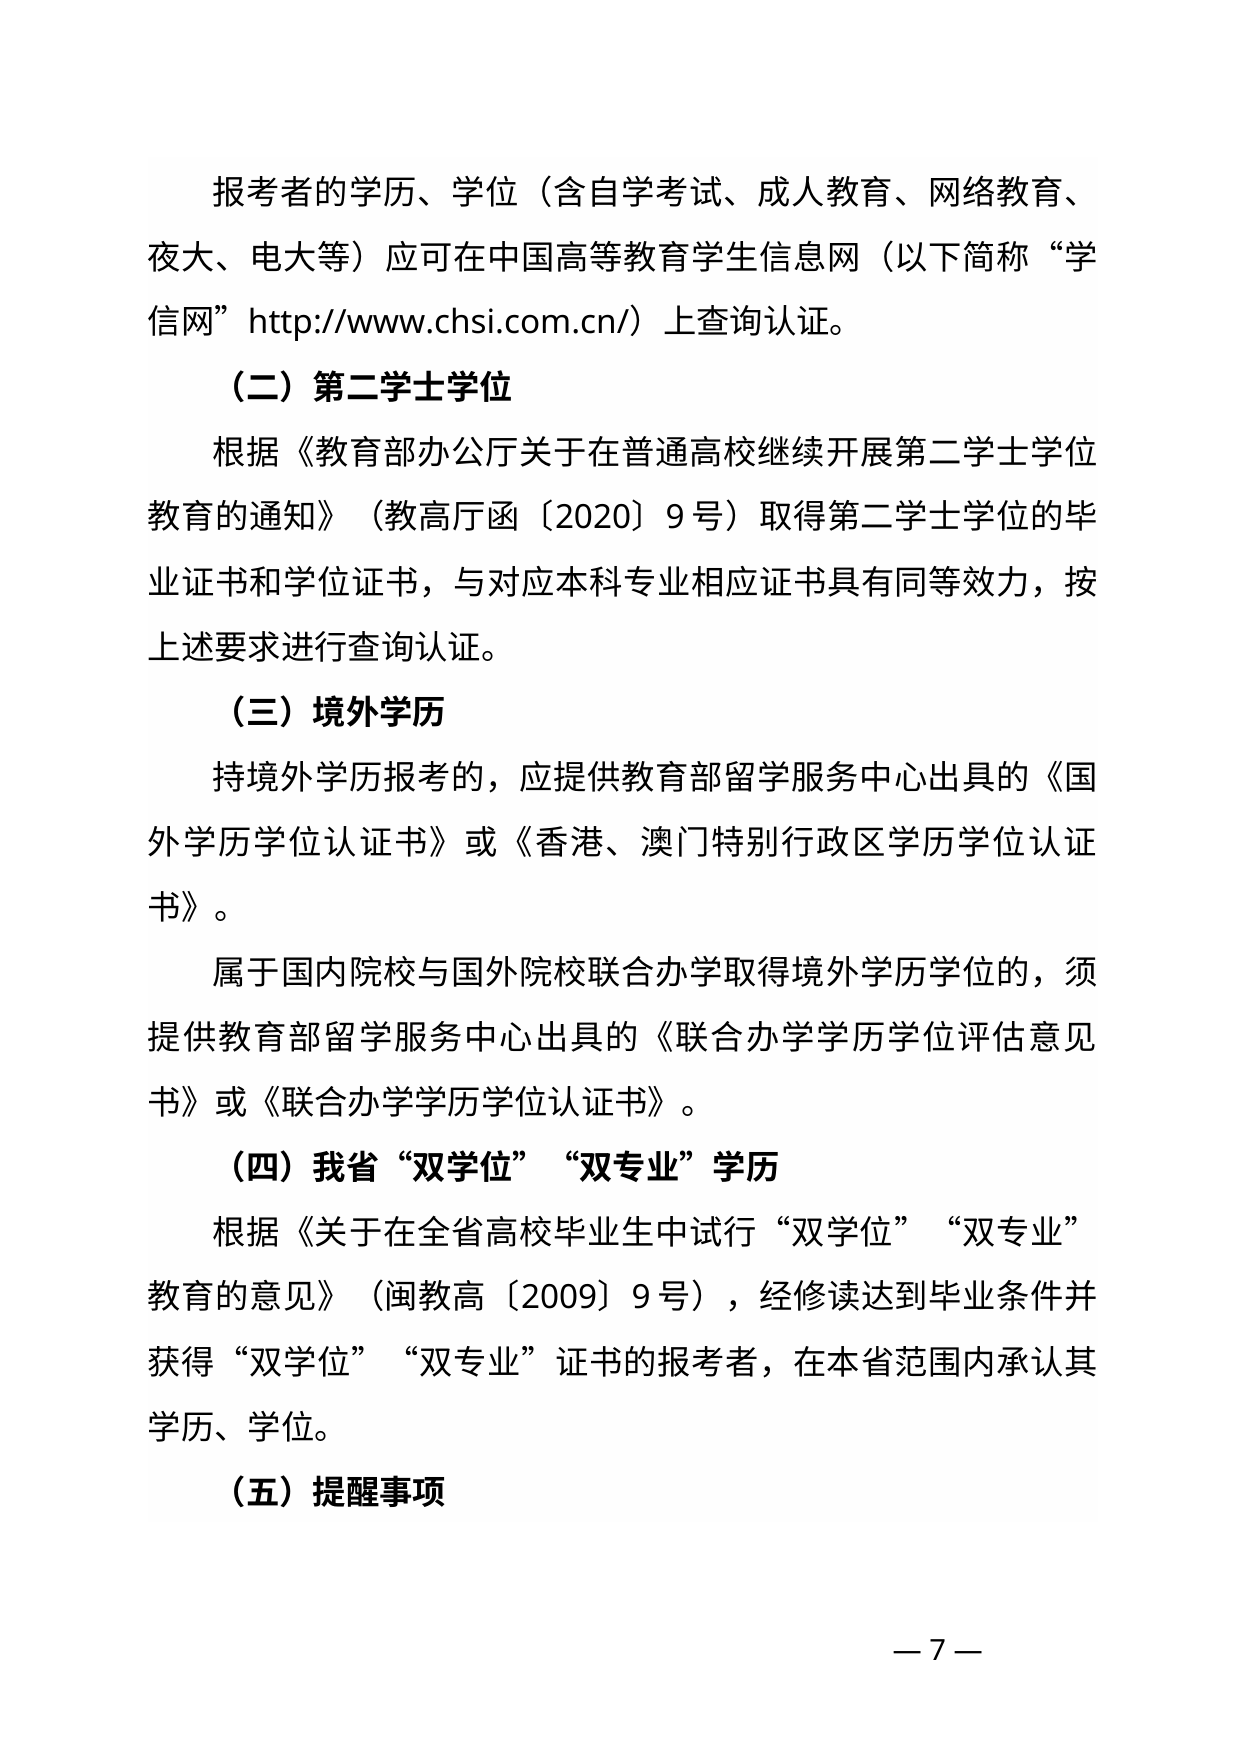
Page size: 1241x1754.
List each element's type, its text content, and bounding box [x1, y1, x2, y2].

text （二）第二学士学位 [148, 352, 1098, 417]
text 属于国内院校与国外院校联合办学取得境外学历学位的，须提供教育部留学服务中心出具的《联合办学学历学位评估意见书》或《联合办学学历学位认证书》。 [148, 937, 1098, 1132]
text （四）我省“双学位”“双专业”学历 [148, 1132, 1098, 1197]
text 持境外学历报考的，应提供教育部留学服务中心出具的《国外学历学位认证书》或《香港、澳门特别行政区学历学位认证书》。 [148, 742, 1098, 937]
text 报考者的学历、学位（含自学考试、成人教育、网络教育、夜大、电大等）应可在中国高等教育学生信息网（以下简称“学信网”http://www.chsi.com.cn/）上查询认证。 [148, 157, 1098, 352]
text （五）提醒事项 [148, 1457, 1098, 1522]
text （三）境外学历 [148, 677, 1098, 742]
text 根据《教育部办公厅关于在普通高校继续开展第二学士学位教育的通知》（教高厅函〔2020〕9号）取得第二学士学位的毕业证书和学位证书，与对应本科专业相应证书具有同等效力，按上述要求进行查询认证。 [148, 417, 1098, 677]
text 根据《关于在全省高校毕业生中试行“双学位”“双专业”教育的意见》（闽教高〔2009〕9号），经修读达到毕业条件并获得“双学位”“双专业”证书的报考者，在本省范围内承认其学历、学位。 [148, 1197, 1098, 1457]
